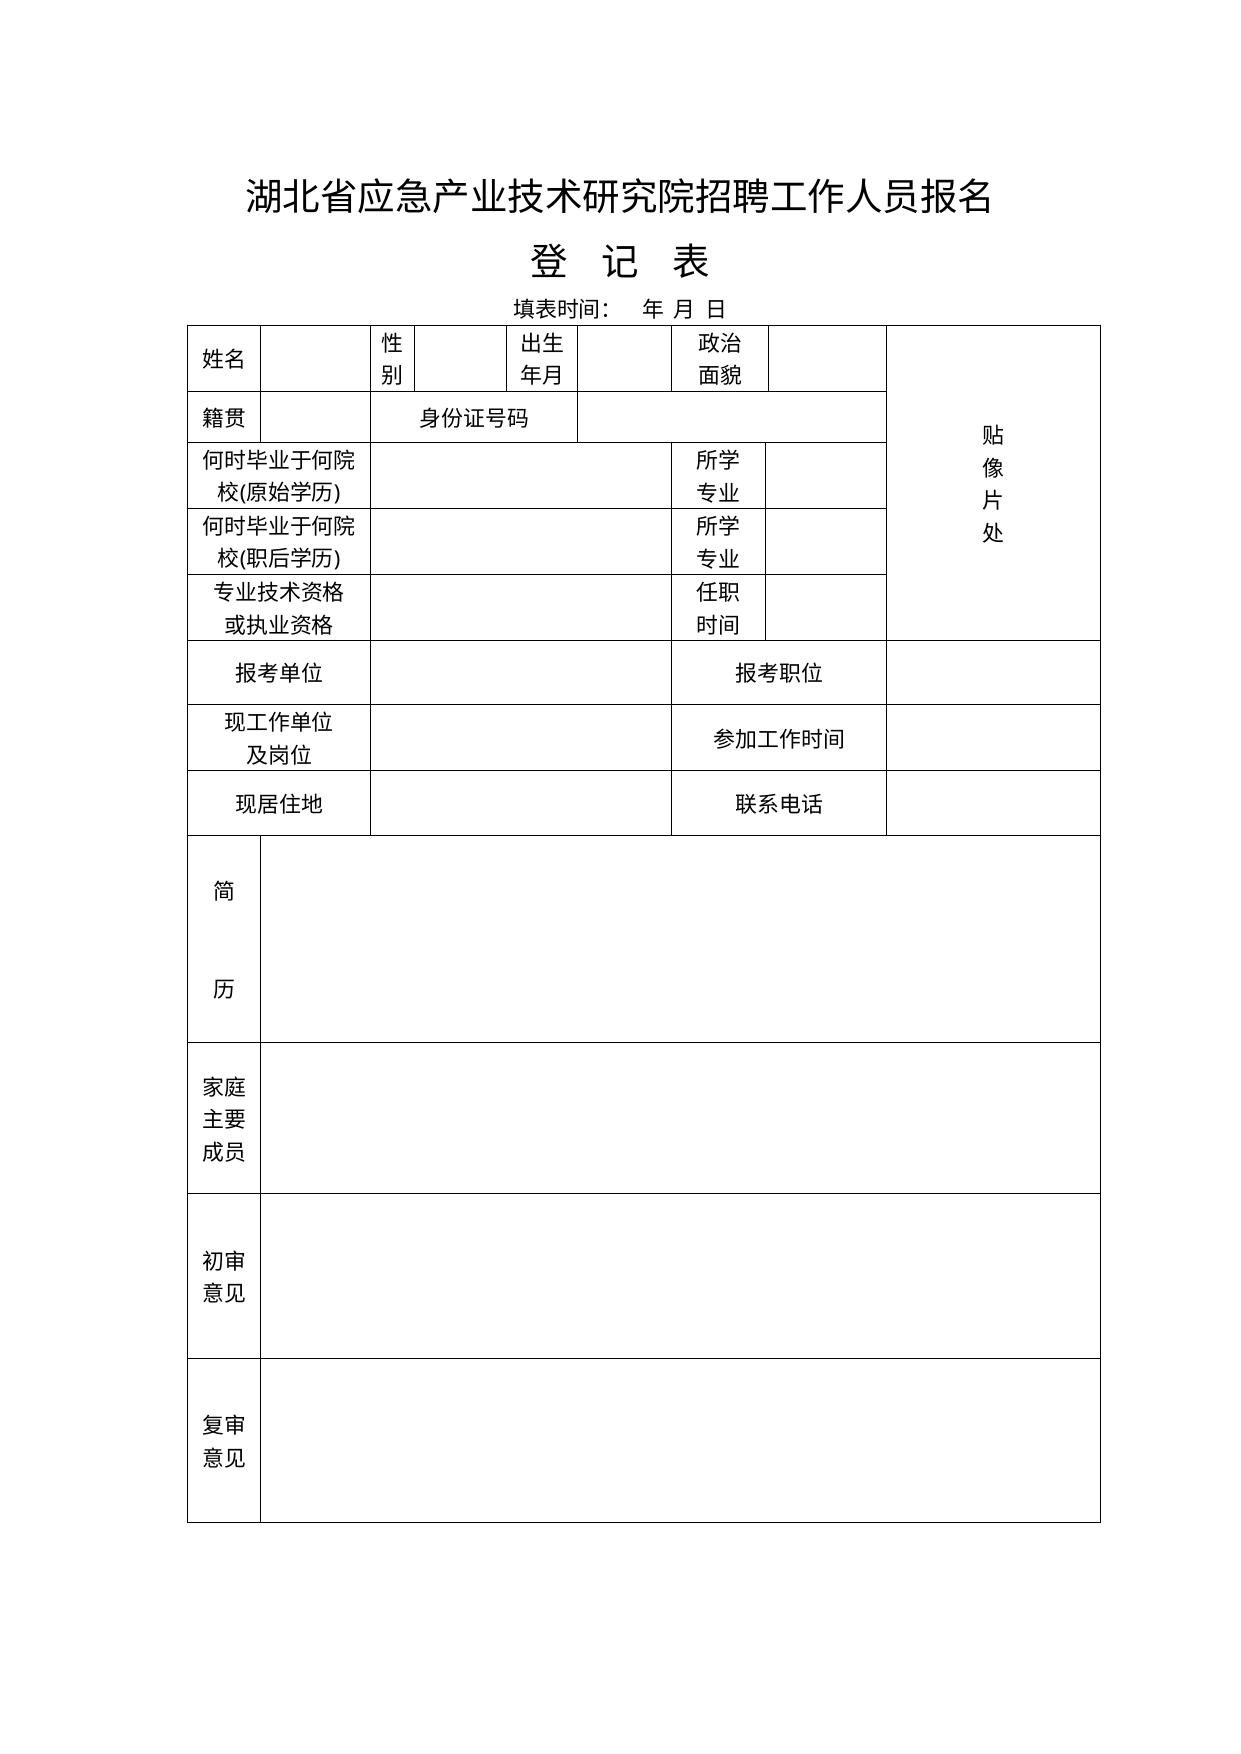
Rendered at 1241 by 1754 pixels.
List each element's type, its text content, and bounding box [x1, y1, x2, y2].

table_cell [887, 641, 1100, 704]
table_header 贴 像 片 处 [887, 326, 1100, 640]
table_cell 联系电话 [672, 771, 886, 835]
table_header [769, 326, 886, 391]
table_cell 任职 时间 [672, 575, 765, 640]
table_cell [261, 1359, 1100, 1522]
table_cell 现工作单位 及岗位 [188, 705, 370, 770]
table_cell [261, 1194, 1100, 1357]
table_cell 籍贯 [188, 392, 260, 442]
table_cell 复审意见 [188, 1359, 260, 1522]
table_cell [371, 771, 671, 835]
table_cell [371, 443, 671, 508]
table_cell 何时毕业于何院校(原始学历) [188, 443, 370, 508]
table_cell [371, 705, 671, 770]
table_cell 专业技术资格 或执业资格 [188, 575, 370, 640]
table_cell [371, 575, 671, 640]
text 湖北省应急产业技术研究院招聘工作人员报名 [187, 162, 1053, 227]
table_cell [261, 1043, 1100, 1193]
table_header [415, 326, 506, 391]
table_header 出生 年月 [507, 326, 577, 391]
table_cell 家庭 主要 成员 [188, 1043, 260, 1193]
table_cell [887, 705, 1100, 770]
table_cell [766, 443, 886, 508]
table_cell 参加工作时间 [672, 705, 886, 770]
table_header 姓名 [188, 326, 260, 391]
table_cell 身份证号码 [371, 392, 577, 442]
table_header 政治 面貌 [672, 326, 768, 391]
table_cell [578, 392, 886, 442]
table_cell [371, 641, 671, 704]
table_cell [261, 836, 1100, 1042]
table_header [261, 326, 370, 391]
table_cell [887, 771, 1100, 835]
table_cell [766, 509, 886, 574]
table_cell 所学 专业 [672, 443, 765, 508]
table_cell 简 历 [188, 836, 260, 1042]
table_header 性别 [371, 326, 414, 391]
table_cell 所学 专业 [672, 509, 765, 574]
text 填表时间： 年 月 日 [187, 292, 1053, 324]
table_cell [261, 392, 370, 442]
table_cell 报考单位 [188, 641, 370, 704]
text 登 记 表 [187, 227, 1053, 292]
table_cell 初审意见 [188, 1194, 260, 1357]
table_cell 报考职位 [672, 641, 886, 704]
table_cell [766, 575, 886, 640]
table_cell [371, 509, 671, 574]
table_header [578, 326, 671, 391]
table_cell 现居住地 [188, 771, 370, 835]
table_cell 何时毕业于何院校(职后学历) [188, 509, 370, 574]
